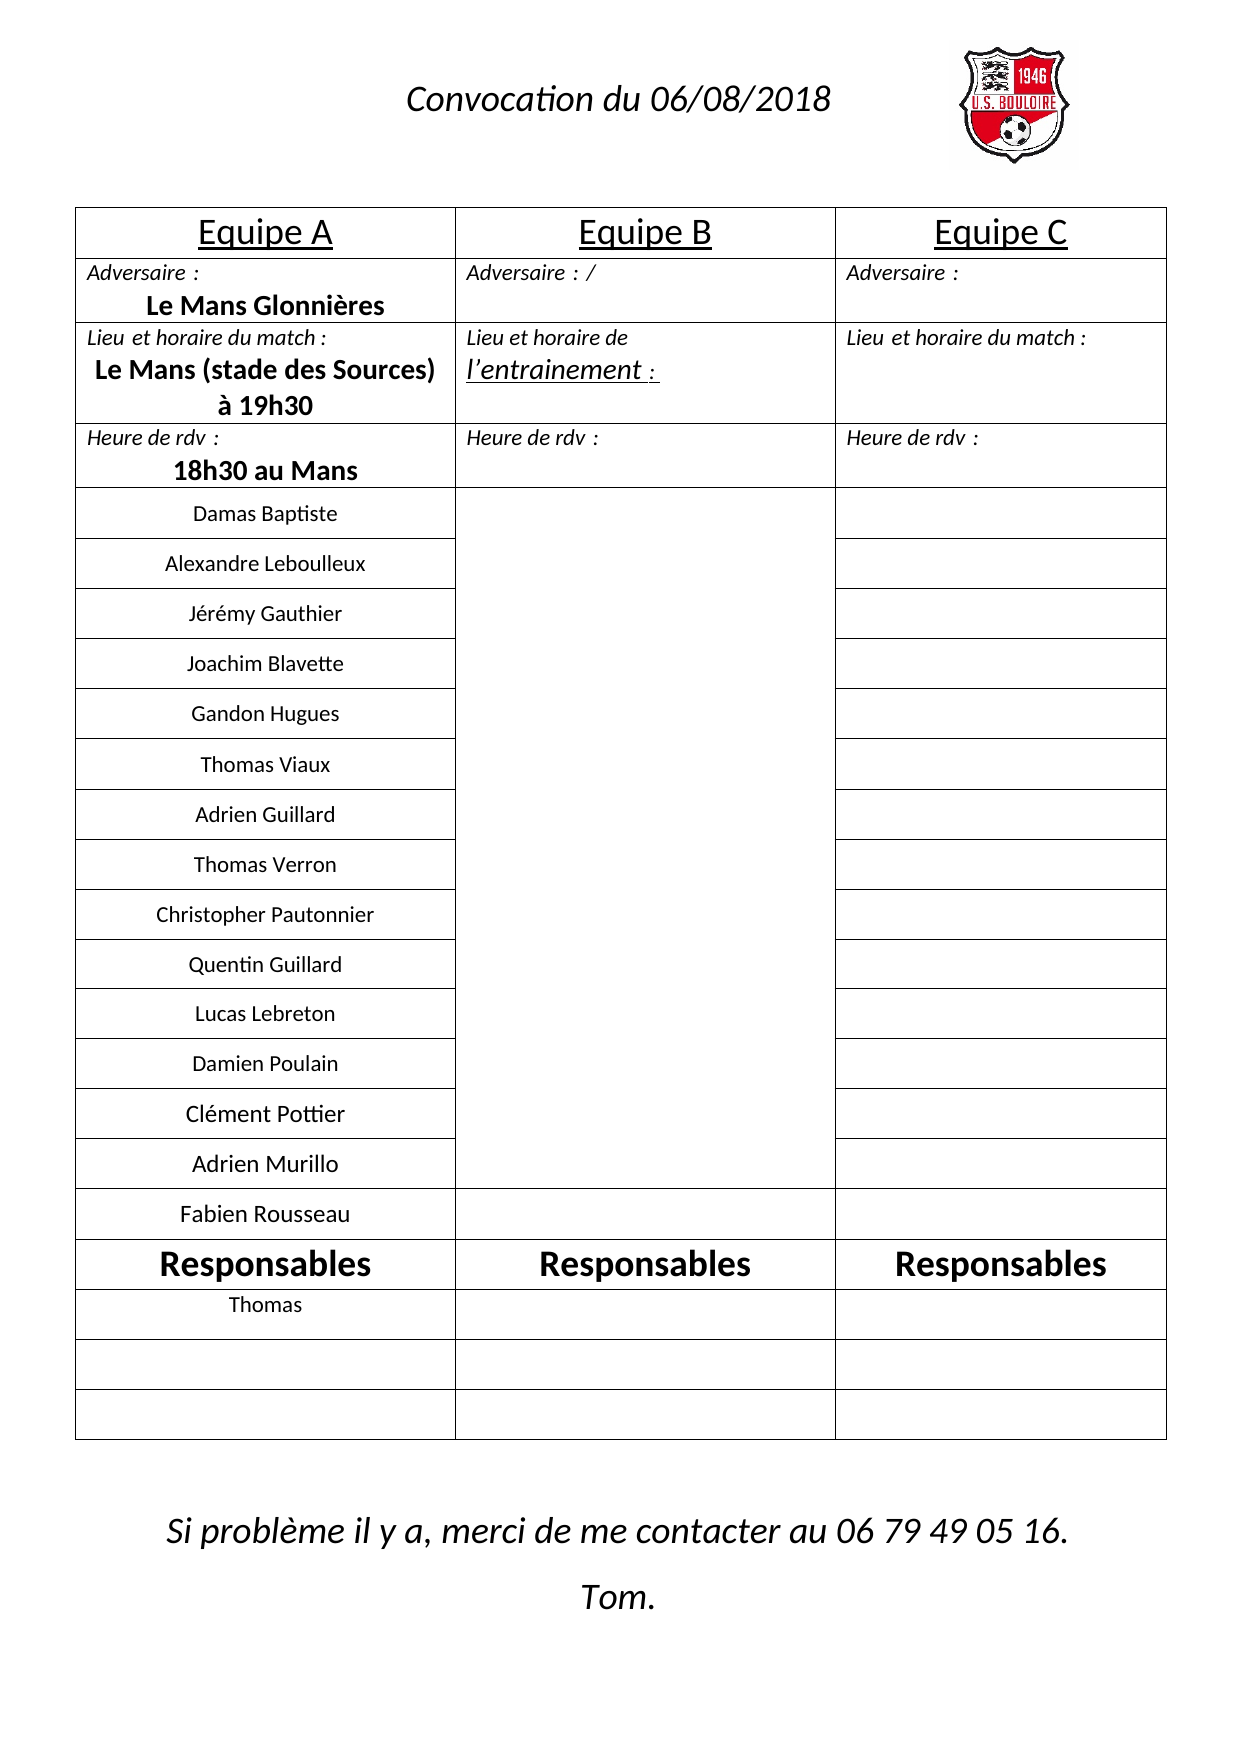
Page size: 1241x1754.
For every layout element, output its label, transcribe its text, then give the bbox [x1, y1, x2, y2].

table_cell Christopher Pautonnier [76, 890, 455, 939]
table_cell [836, 488, 1166, 537]
table_cell [836, 989, 1166, 1038]
table_cell Lieu et horaire du match : Le Mans (stade des Sources) à 19h30 [76, 323, 455, 422]
table_cell [836, 1340, 1166, 1389]
table_cell Joachim Blavette [76, 639, 455, 688]
table_cell [836, 539, 1166, 588]
text Si problème il y a, merci de me contacter au 06 79 49 05 16. [75, 1507, 1165, 1552]
table_header Equipe C [836, 208, 1166, 257]
table_cell Fabien Rousseau [76, 1189, 455, 1238]
table_cell [836, 940, 1166, 987]
table_cell Adrien Guillard [76, 790, 455, 839]
table_cell Thomas Verron [76, 840, 455, 889]
table_cell [836, 790, 1166, 839]
text Tom. [75, 1573, 1165, 1618]
table_cell Lucas Lebreton [76, 989, 455, 1038]
table_cell [456, 1390, 835, 1439]
table_cell Responsables [76, 1240, 455, 1289]
table_cell [836, 1290, 1166, 1339]
table_cell Heure de rdv : 18h30 au Mans [76, 424, 455, 487]
table_cell Adversaire : [836, 259, 1166, 322]
table_cell Quentin Guillard [76, 940, 455, 987]
table_cell Gandon Hugues [76, 689, 455, 738]
table_cell [836, 1139, 1166, 1188]
table_cell [836, 639, 1166, 688]
table_cell Lieu et horaire de l’entrainement : [456, 323, 835, 422]
table_cell Clément Pottier [76, 1089, 455, 1138]
table_cell [456, 1189, 835, 1238]
text Convocation du 06/08/2018 [75, 75, 1165, 121]
table_cell Thomas [76, 1290, 455, 1339]
table_cell [836, 689, 1166, 738]
table_cell Adversaire : Le Mans Glonnières [76, 259, 455, 322]
table_header Equipe B [456, 208, 835, 257]
table_header Equipe A [76, 208, 455, 257]
table_cell [76, 1340, 455, 1389]
table_cell [456, 1290, 835, 1339]
table_cell [456, 1340, 835, 1389]
table_cell [836, 739, 1166, 788]
table_cell Jérémy Gauthier [76, 589, 455, 638]
table_cell Responsables [836, 1240, 1166, 1289]
table_cell [836, 1089, 1166, 1138]
table_cell Damas Baptiste [76, 488, 455, 537]
table_cell [836, 840, 1166, 889]
table_cell Lieu et horaire du match : [836, 323, 1166, 422]
table_cell Alexandre Leboulleux [76, 539, 455, 588]
table_cell Adrien Murillo [76, 1139, 455, 1188]
table_cell [76, 1390, 455, 1439]
picture [949, 121, 1079, 170]
table_cell [836, 589, 1166, 638]
table_cell Adversaire : / [456, 259, 835, 322]
table_cell Heure de rdv : [456, 424, 835, 487]
table_cell [836, 890, 1166, 939]
table_cell [836, 1390, 1166, 1439]
picture [949, 40, 1079, 75]
table_cell Heure de rdv : [836, 424, 1166, 487]
table_cell Responsables [456, 1240, 835, 1289]
table_cell [836, 1189, 1166, 1238]
table_cell Thomas Viaux [76, 739, 455, 788]
table_cell [836, 1039, 1166, 1088]
table_cell [456, 488, 835, 1188]
table_cell Damien Poulain [76, 1039, 455, 1088]
